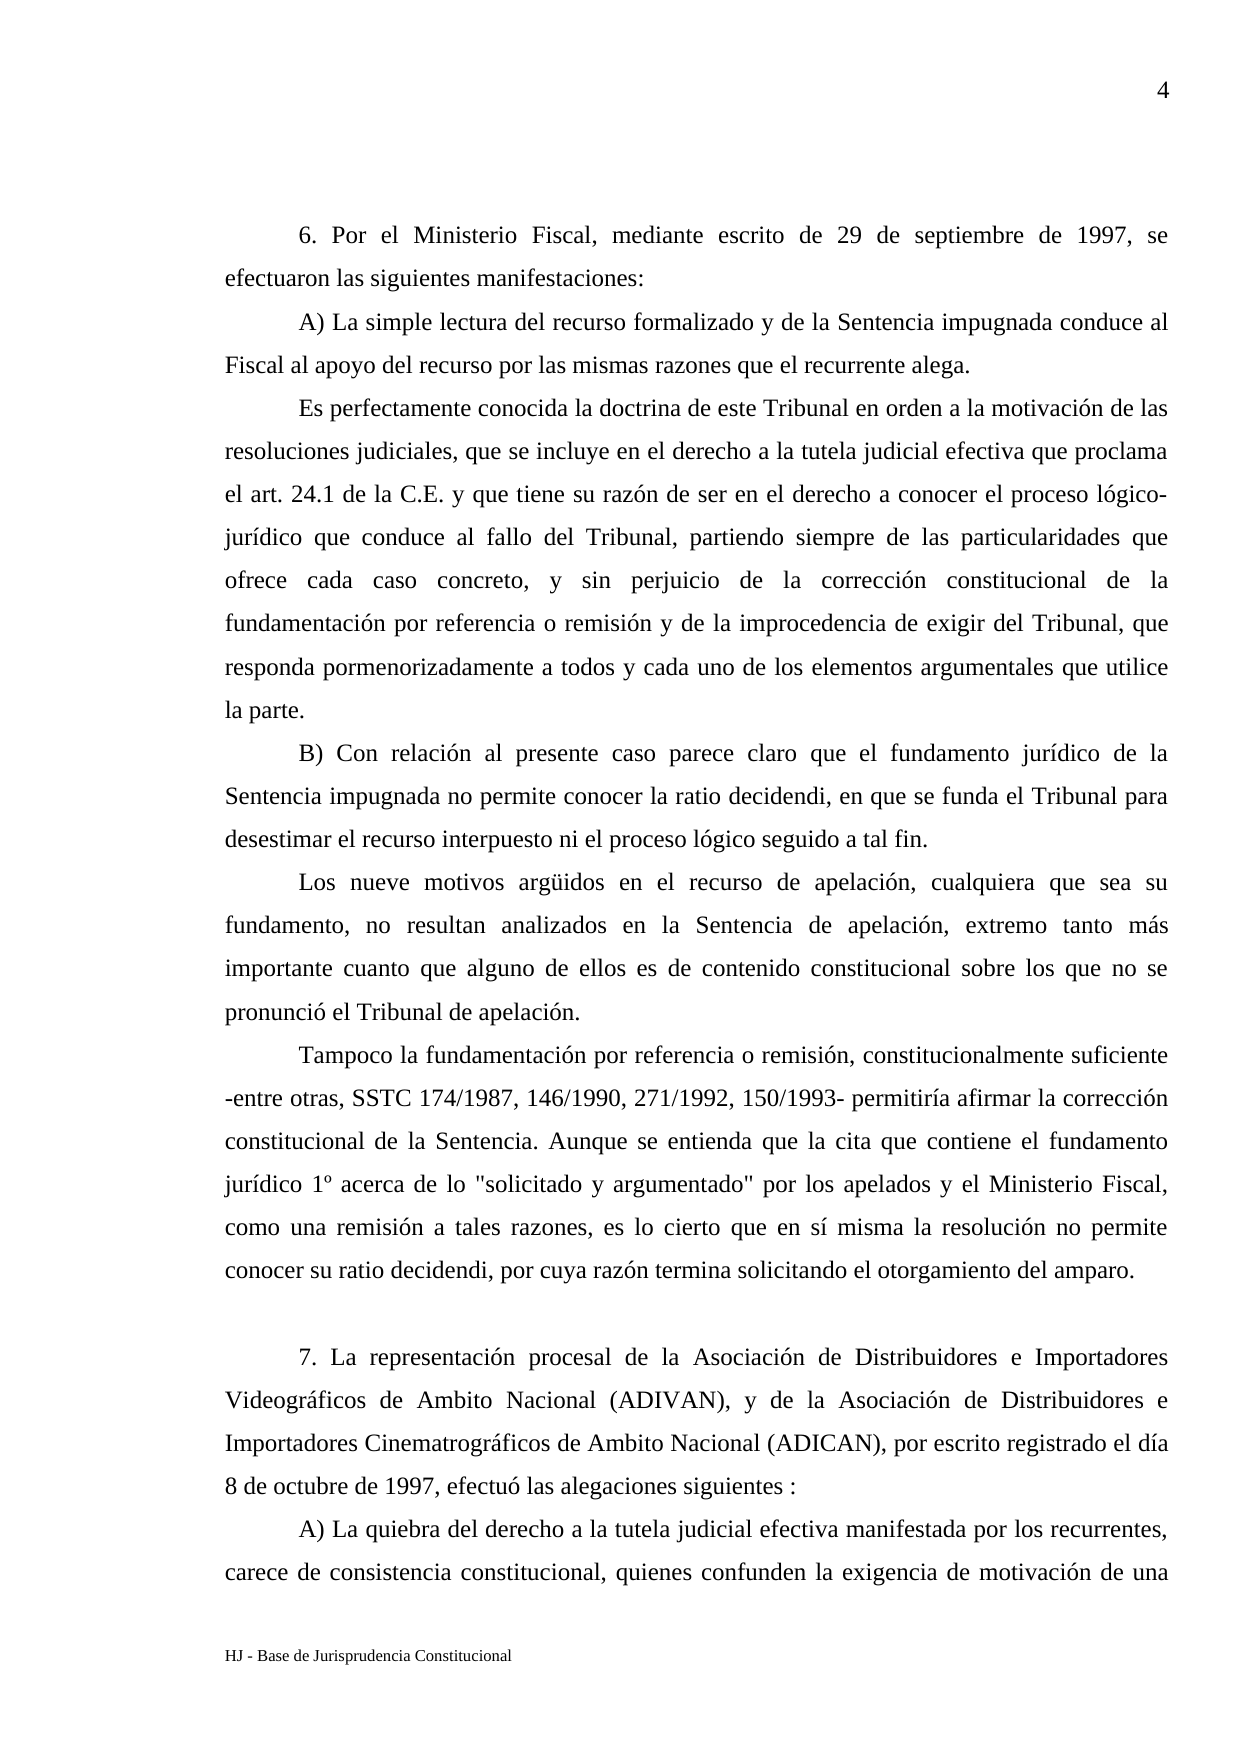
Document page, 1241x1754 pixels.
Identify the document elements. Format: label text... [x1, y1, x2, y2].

text A) La simple lectura del recurso formalizado y de la Sentencia impugnada conduce al Fiscal al apoyo del recurso por las mismas razones que el recurrente alega. [224, 307, 1169, 378]
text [224, 1514, 1169, 1586]
text Es perfectamente conocida la doctrina de este Tribunal en orden a la motivación de las resoluciones judiciales, que se incluye en el derecho a la tutela judicial efectiva que proclama el art. 24.1 de la C.E. y que tiene su razón de ser en el derecho a conocer el proceso lógico-jurídico que conduce al fallo del Tribunal, partiendo siempre de las particularidades que ofrece cada caso concreto, y sin perjuicio de la corrección constitucional de la fundamentación por referencia o remisión y de la improcedencia de exigir del Tribunal, que responda pormenorizadamente a todos y cada uno de los elementos argumentales que utilice la parte. [224, 393, 1169, 723]
text 6. Por el Ministerio Fiscal, mediante escrito de 29 de septiembre de 1997, se efectuaron las siguientes manifestaciones: [224, 220, 1169, 292]
text Los nueve motivos argüidos en el recurso de apelación, cualquiera que sea su fundamento, no resultan analizados en la Sentencia de apelación, extremo tanto más importante cuanto que alguno de ellos es de contenido constitucional sobre los que no se pronunció el Tribunal de apelación. [224, 867, 1169, 1025]
text 7. La representación procesal de la Asociación de Distribuidores e Importadores Videográficos de Ambito Nacional (ADIVAN), y de la Asociación de Distribuidores e Importadores Cinematrográficos de Ambito Nacional (ADICAN), por escrito registrado el día 8 de octubre de 1997, efectuó las alegaciones siguientes : [224, 1342, 1169, 1500]
text Tampoco la fundamentación por referencia o remisión, constitucionalmente suficiente -entre otras, SSTC 174/1987, 146/1990, 271/1992, 150/1993- permitiría afirmar la corrección constitucional de la Sentencia. Aunque se entienda que la cita que contiene el fundamento jurídico 1º acerca de lo "solicitado y argumentado" por los apelados y el Ministerio Fiscal, como una remisión a tales razones, es lo cierto que en sí misma la resolución no permite conocer su ratio decidendi, por cuya razón termina solicitando el otorgamiento del amparo. [224, 1040, 1169, 1284]
text B) Con relación al presente caso parece claro que el fundamento jurídico de la Sentencia impugnada no permite conocer la ratio decidendi, en que se funda el Tribunal para desestimar el recurso interpuesto ni el proceso lógico seguido a tal fin. [224, 738, 1169, 853]
